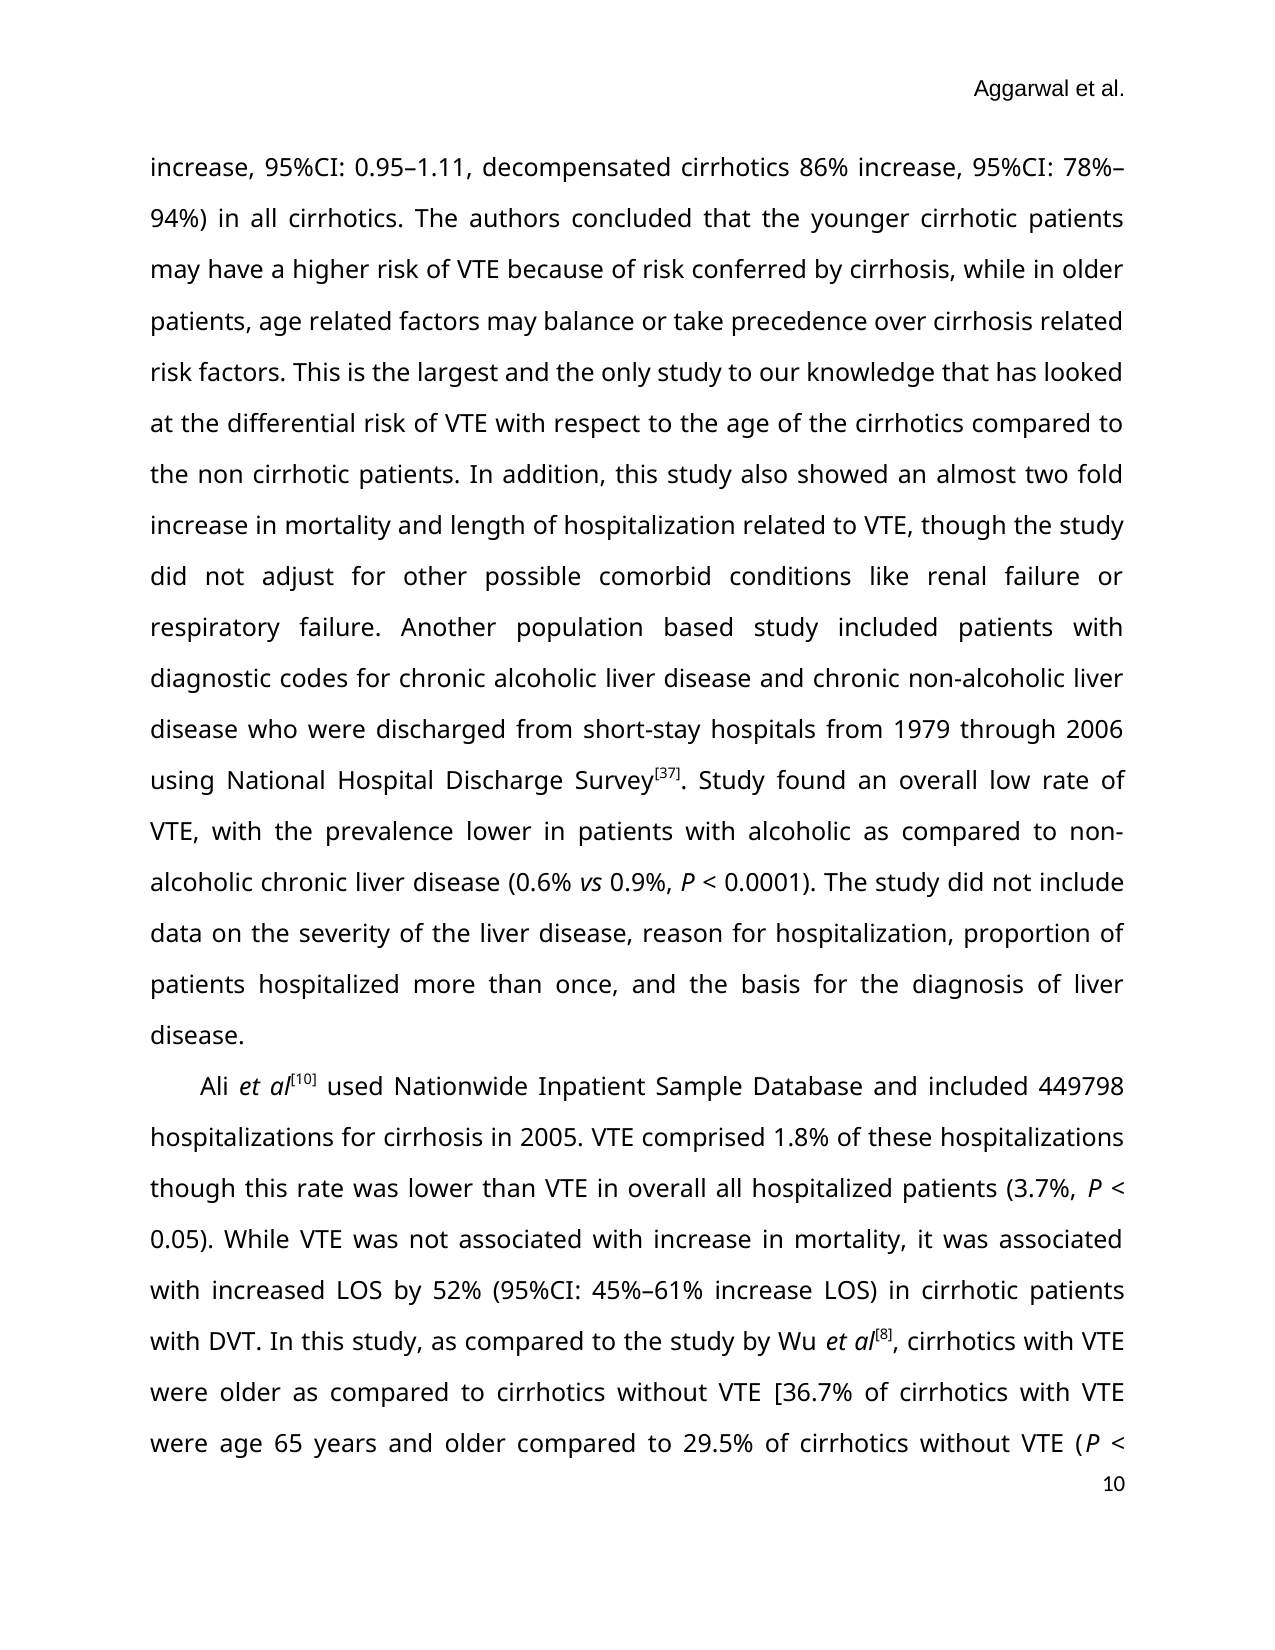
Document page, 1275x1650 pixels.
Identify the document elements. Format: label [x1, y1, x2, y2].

text [150, 150, 1125, 1052]
text [150, 1069, 1125, 1460]
